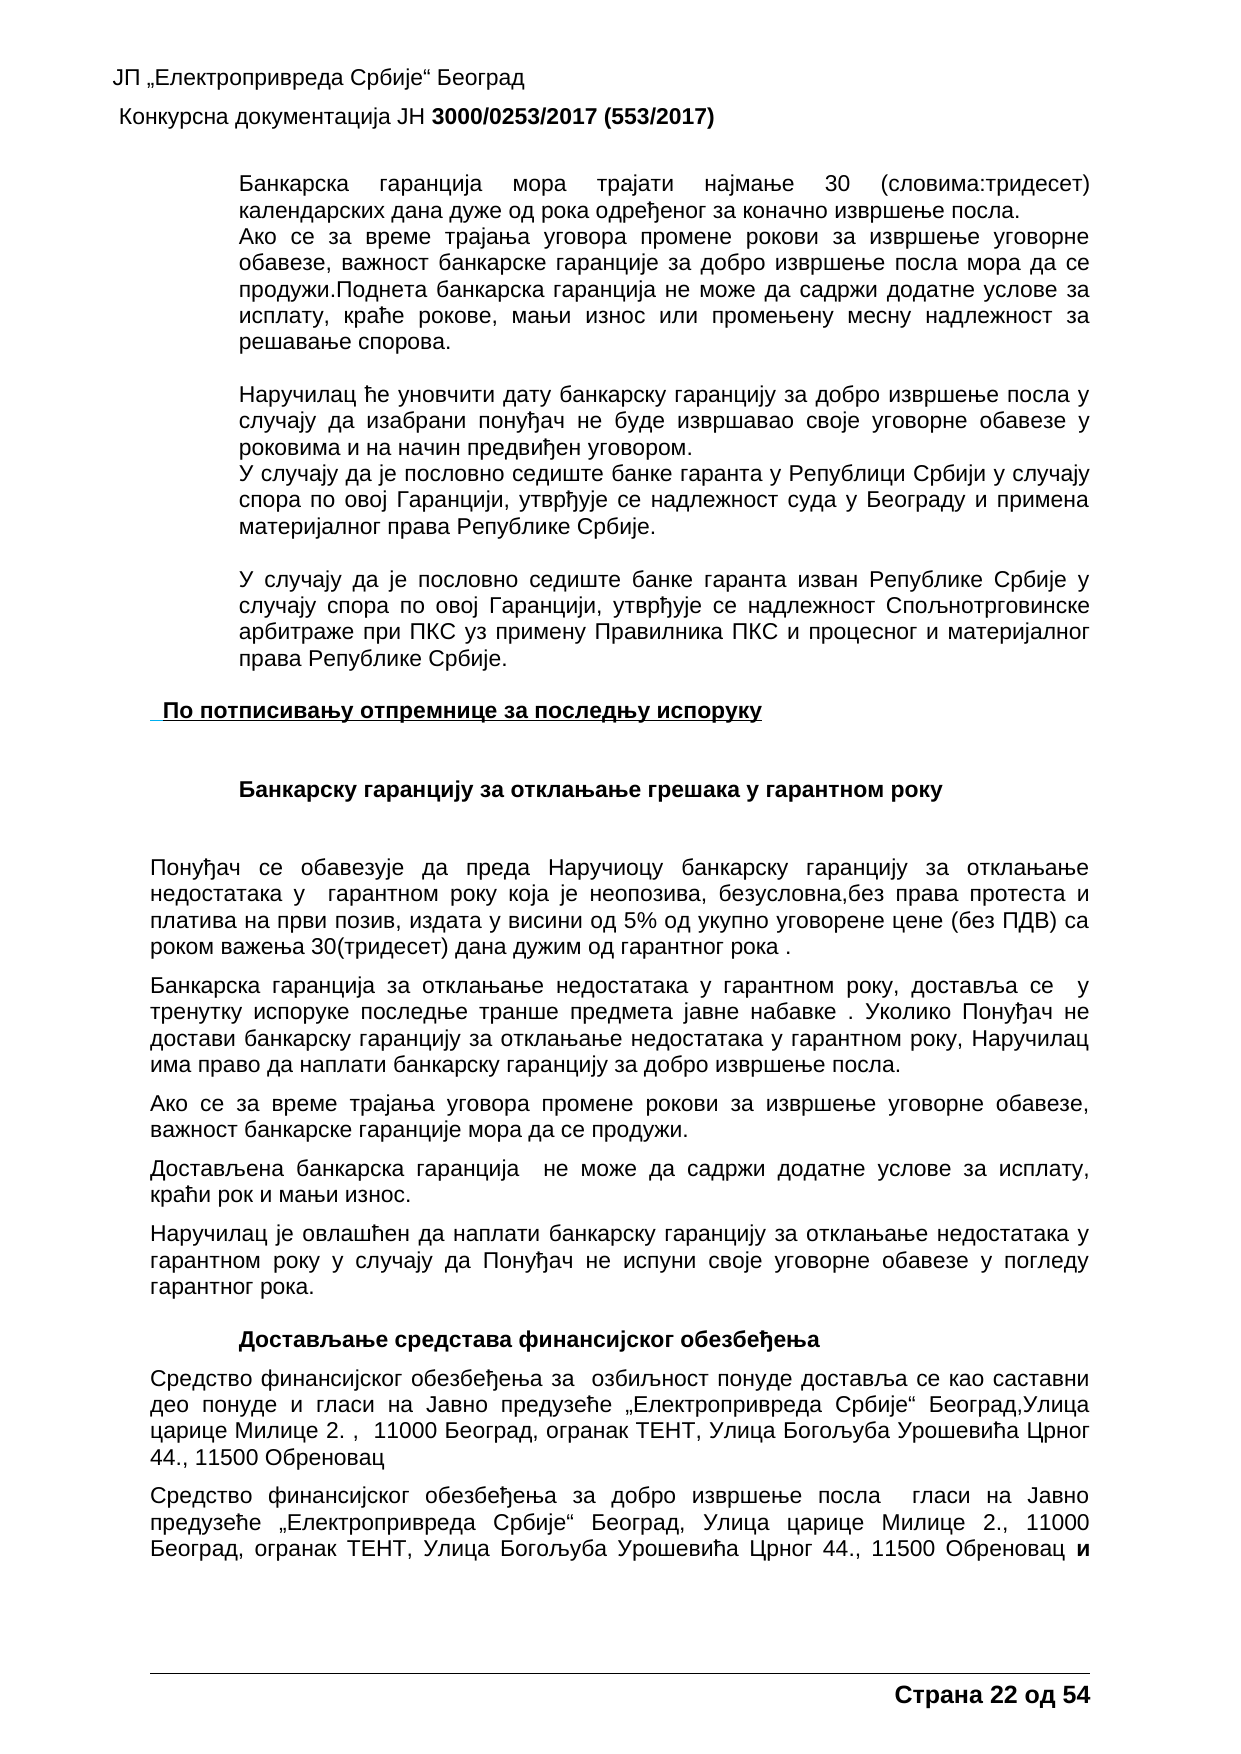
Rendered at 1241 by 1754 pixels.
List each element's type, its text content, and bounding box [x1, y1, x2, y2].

text Достављање средстава финансијског обезбеђења [239, 1326, 1090, 1352]
text Достављена банкарска гаранција не може да садржи додатне услове за исплату, краћи рок и мањи износ. [150, 1155, 1090, 1208]
text Банкарска гаранција за отклањање недостатака у гарантном року, доставља се у тренутку испоруке последње транше предмета јавне набавке . Уколико Понуђач не достави банкарску гаранцију за отклањање недостатака у гарантном року, Наручилац има право да наплати банкарску гаранцију за добро извршење посла. [150, 972, 1090, 1077]
text Банкарску гаранцију за отклањање грешака у гарантном року [239, 776, 1090, 803]
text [150, 1482, 1090, 1562]
text Наручилац ће уновчити дату банкарску гаранцију за добро извршење посла у случају да изабрани понуђач не буде извршавао своје уговорне обавезе у роковима и на начин предвиђен уговором. [239, 381, 1090, 460]
text У случају да је пословно седиште банке гаранта у Републици Србији у случају спора по овој Гаранцији, утврђује се надлежност суда у Београду и примена материјалног права Републике Србије. [239, 460, 1090, 539]
text У случају да је пословно седиште банке гаранта изван Републике Србије у случају спора по овој Гаранцији, утврђује се надлежност Спољнотрговинске арбитраже при ПКС уз примену Правилника ПКС и процесног и материјалног права Републике Србије. [239, 566, 1090, 671]
list По потписивању отпремнице за последњу испоруку [150, 697, 1090, 724]
text Наручилац је овлашћен да наплати банкарску гаранцију за отклањање недостатака у гарантном року у случају да Понуђач не испуни своје уговорне обавезе у погледу гарантног рока. [150, 1220, 1090, 1299]
text Ако се за време трајања уговора промене рокови за извршење уговорне обавезе, важност банкарске гаранције за добро извршење посла мора да се продужи.Поднета банкарска гаранција не може да садржи додатне услове за исплату, краће рокове, мањи износ или промењену месну надлежност за решавање спорова. [239, 223, 1090, 355]
text Банкарска гаранција мора трајати најмање 30 (словима:тридесет) календарских дана дуже од рока одређеног за коначно извршење посла. [239, 170, 1090, 223]
text Средство финансијског обезбеђења за озбиљност понуде доставља се као саставни део понуде и гласи на Јавно предузеће „Електропривреда Србије“ Београд,Улица царице Милице 2. , 11000 Београд, огранак ТЕНТ, Улица Богољуба Урошевића Црног 44., 11500 Обреновац [150, 1364, 1090, 1470]
text Понуђач се обавезује да преда Наручиоцу банкарску гаранцију за отклањање недостатака у гарантном року која је неопозива, безусловна,без права протеста и платива на први позив, издата у висини од 5% од укупно уговорене цене (без ПДВ) са роком важења 30(тридесет) дана дужим од гарантног рока . [150, 854, 1090, 959]
text Ако се за време трајања уговора промене рокови за извршење уговорне обавезе, важност банкарске гаранције мора да се продужи. [150, 1090, 1090, 1143]
